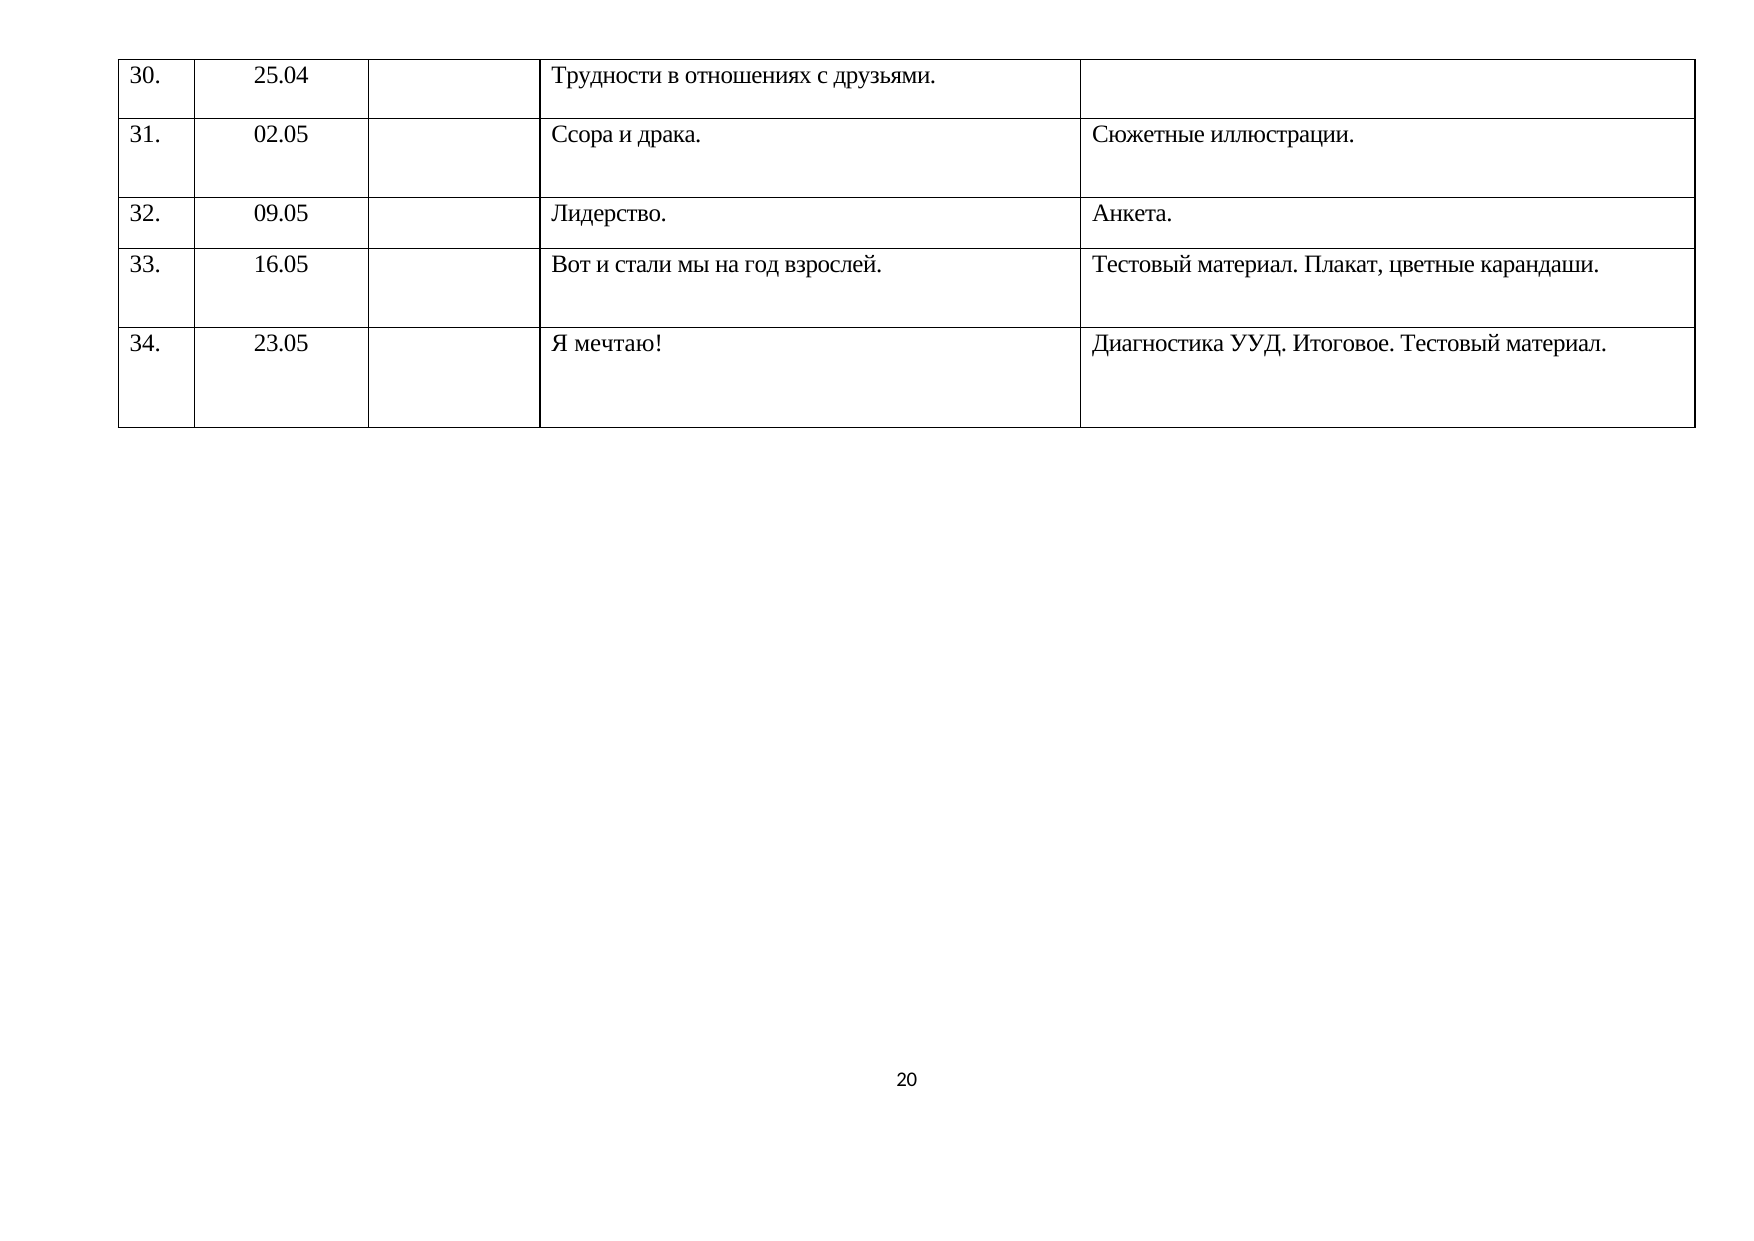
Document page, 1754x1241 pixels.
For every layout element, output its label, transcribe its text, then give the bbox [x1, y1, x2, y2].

table_cell 31. [119, 119, 194, 197]
table_cell 16.05 [195, 249, 368, 327]
table_cell [369, 60, 539, 118]
table_cell Вот и стали мы на год взрослей. [541, 249, 1080, 327]
table_cell 23.05 [195, 328, 368, 427]
table_cell [369, 119, 539, 197]
table_cell Ссора и драка. [541, 119, 1080, 197]
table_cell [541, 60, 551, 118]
table_cell Тестовый материал. Плакат, цветные карандаши. [1081, 249, 1694, 327]
table_cell [369, 328, 539, 427]
table_cell Я мечтаю! [541, 328, 1080, 427]
table_cell Анкета. [1081, 198, 1694, 248]
table_cell 34. [119, 328, 194, 427]
table_cell 02.05 [195, 119, 368, 197]
table_cell 09.05 [195, 198, 368, 248]
table_cell Сюжетные иллюстрации. [1081, 119, 1694, 197]
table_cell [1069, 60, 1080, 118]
table_cell 32. [119, 198, 194, 248]
table_cell Диагностика УУД. Итоговое. Тестовый материал. [1081, 328, 1694, 427]
table_cell 33. [119, 249, 194, 327]
table_cell [1081, 60, 1694, 118]
table_cell 30. [119, 60, 194, 118]
table_cell [369, 198, 539, 248]
table_cell [369, 249, 539, 327]
table_cell Лидерство. [541, 198, 1080, 248]
table_cell 25.04 [195, 60, 368, 118]
